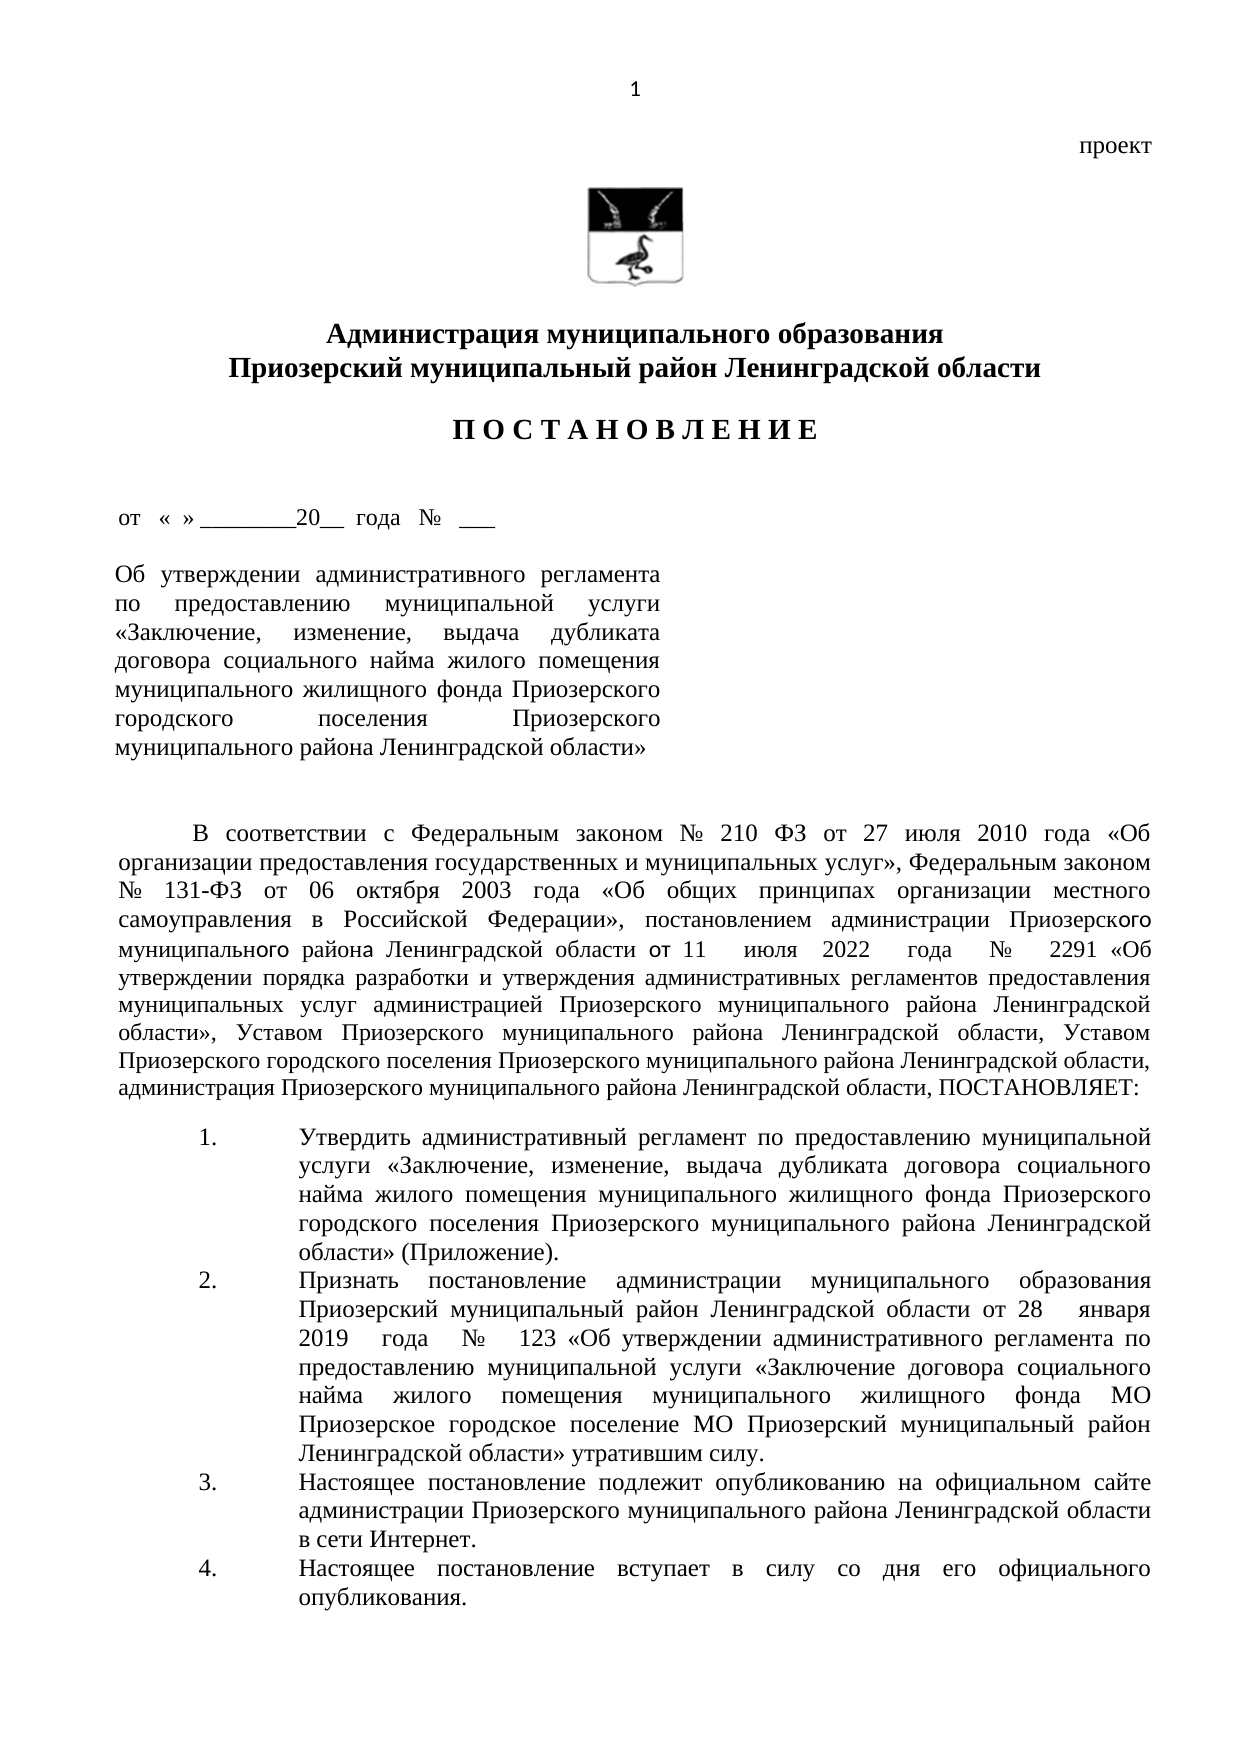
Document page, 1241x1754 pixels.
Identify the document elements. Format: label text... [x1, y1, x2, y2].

list Настоящее постановление подлежит опубликованию на официальном сайте администрации Приозерского муниципального района Ленинградской области в сети Интернет. [198, 1467, 1152, 1553]
text В соответствии с Федеральным законом № 210 ФЗ от 27 июля 2010 года «Об организации предоставления государственных и муниципальных услуг», Федеральным законом № 131-ФЗ от 06 октября 2003 года «Об общих принципах организации местного самоуправления в Российской Федерации», постановлением администрации Приозерского муниципального района Ленинградской области от 11 июля 2022 года № 2291 «Об утверждении порядка разработки и утверждения административных регламентов предоставления муниципальных услуг администрацией Приозерского муниципального района Ленинградской области», Уставом Приозерского муниципального района Ленинградской области, Уставом Приозерского городского поселения Приозерского муниципального района Ленинградской области, администрация Приозерского муниципального района Ленинградской области, ПОСТАНОВЛЯЕТ: [118, 818, 1152, 1101]
text Приозерский муниципальный район Ленинградской области [118, 350, 1152, 383]
text проект [118, 130, 1152, 159]
table_header Об утверждении административного регламента по предоставлению муниципальной услуги «Заключение, изменение, выдача дубликата договора социального найма жилого помещения муниципального жилищного фонда Приозерского городского поселения Приозерского муниципального района Ленинградской области» [103, 559, 672, 761]
text Администрация муниципального образования [118, 316, 1152, 350]
text от « » ________20__ года № ___ [118, 503, 1152, 531]
list Утвердить административный регламент по предоставлению муниципальной услуги «Заключение, изменение, выдача дубликата договора социального найма жилого помещения муниципального жилищного фонда Приозерского городского поселения Приозерского муниципального района Ленинградской области» (Приложение). [198, 1122, 1152, 1266]
picture [586, 187, 684, 288]
list Признать постановление администрации муниципального образования Приозерский муниципальный район Ленинградской области от 28 января 2019 года № 123 «Об утверждении административного регламента по предоставлению муниципальной услуги «Заключение договора социального найма жилого помещения муниципального жилищного фонда МО Приозерское городское поселение МО Приозерский муниципальный район Ленинградской области» утратившим силу. [198, 1266, 1152, 1467]
list Настоящее постановление вступает в силу со дня его официального опубликования. [198, 1553, 1152, 1611]
text П О С Т А Н О В Л Е Н И Е [118, 412, 1152, 446]
